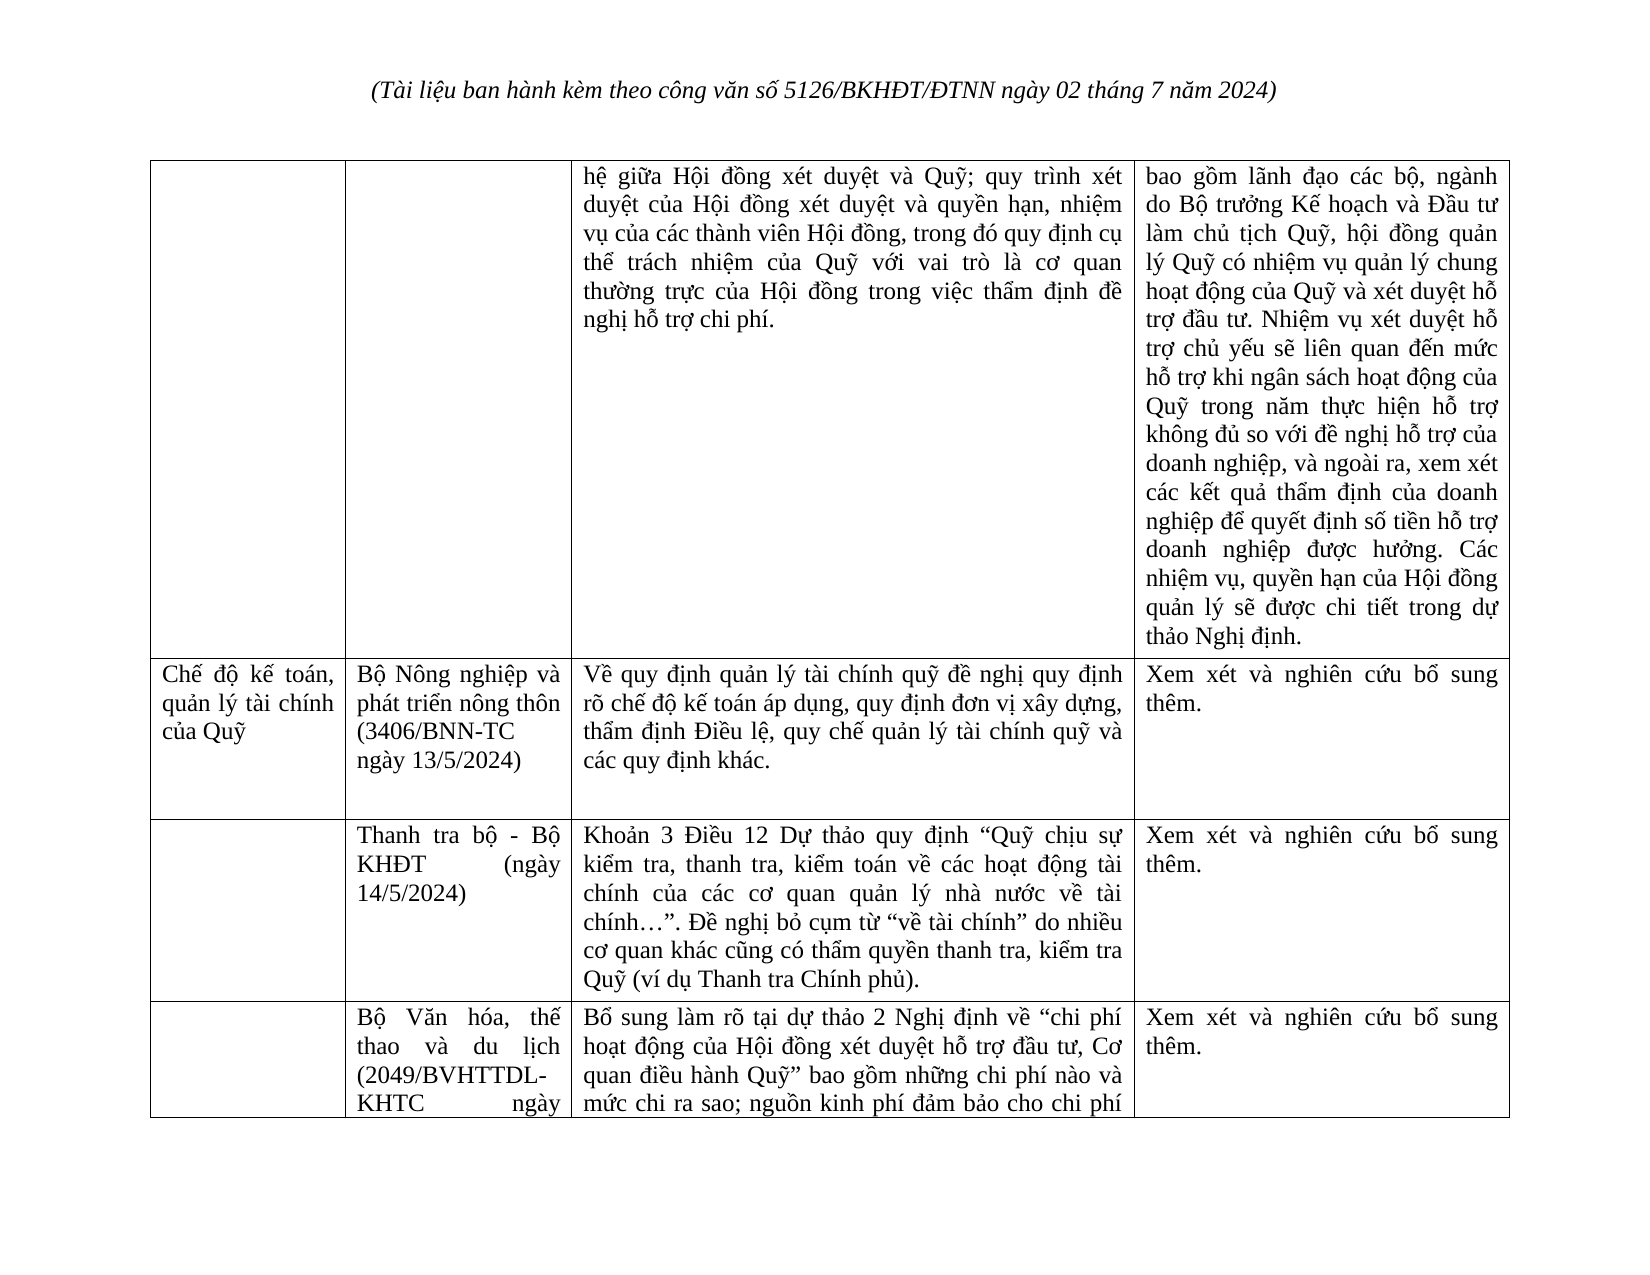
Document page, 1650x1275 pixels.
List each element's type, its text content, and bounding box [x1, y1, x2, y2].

table_cell Xem xét và nghiên cứu bổ sung thêm. [1135, 659, 1509, 819]
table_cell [1135, 1002, 1509, 1117]
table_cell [572, 1002, 1134, 1117]
table_cell Chế độ kế toán, quản lý tài chính của Quỹ [151, 659, 345, 819]
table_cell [1135, 161, 1509, 658]
table_cell Bộ Nông nghiệp và phát triển nông thôn (3406/BNN-TC ngày 13/5/2024) [346, 659, 571, 819]
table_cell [572, 161, 1134, 658]
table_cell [346, 161, 571, 658]
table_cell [346, 1002, 571, 1117]
table_cell Thanh tra bộ - Bộ KHĐT (ngày 14/5/2024) [346, 820, 571, 1001]
table_cell Khoản 3 Điều 12 Dự thảo quy định “Quỹ chịu sự kiểm tra, thanh tra, kiểm toán về các hoạt động tài chính của các cơ quan quản lý nhà nước về tài chính…”. Đề nghị bỏ cụm từ “về tài chính” do nhiều cơ quan khác cũng có thẩm quyền thanh tra, kiểm tra Quỹ (ví dụ Thanh tra Chính phủ). [572, 820, 1134, 1001]
table_cell [151, 820, 345, 1001]
table_cell [151, 161, 345, 658]
table_cell Về quy định quản lý tài chính quỹ đề nghị quy định rõ chế độ kế toán áp dụng, quy định đơn vị xây dựng, thẩm định Điều lệ, quy chế quản lý tài chính quỹ và các quy định khác. [572, 659, 1134, 819]
table_cell Xem xét và nghiên cứu bổ sung thêm. [1135, 820, 1509, 1001]
table_cell [151, 1002, 345, 1117]
